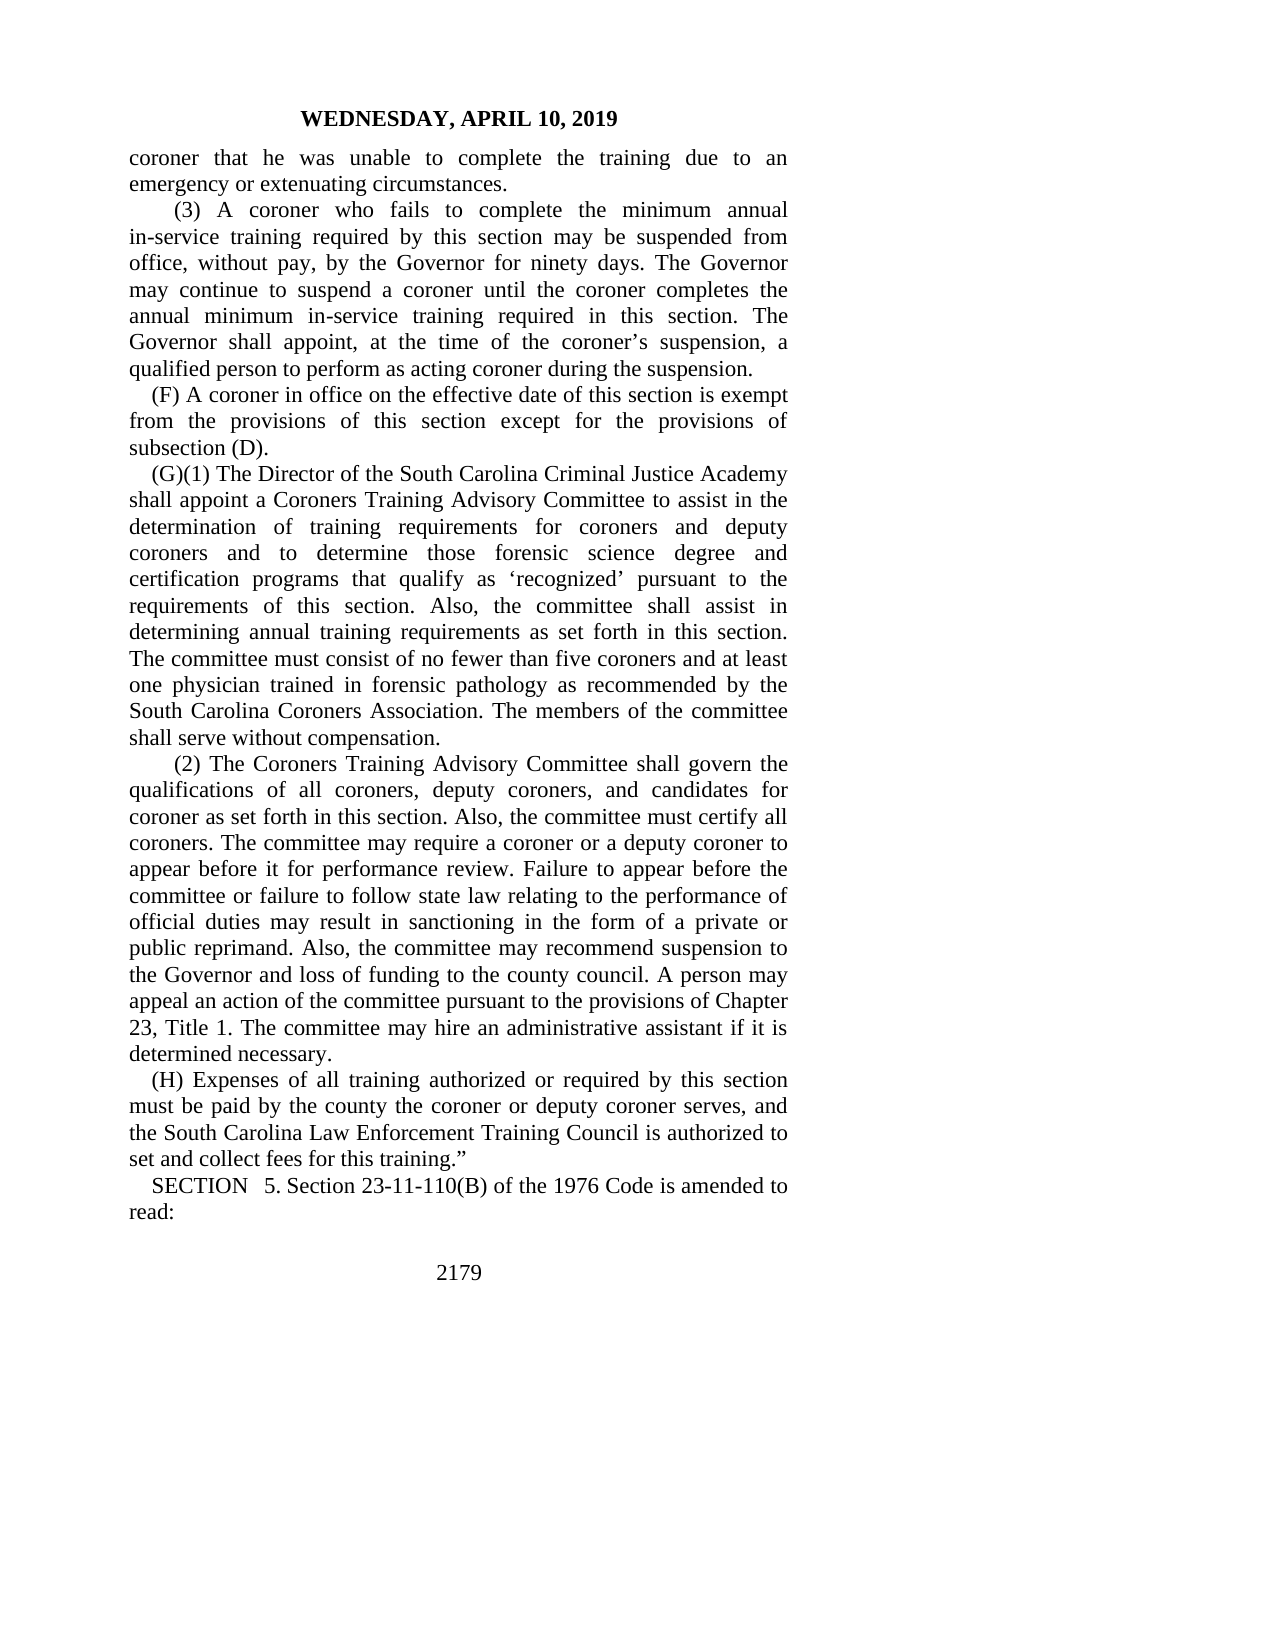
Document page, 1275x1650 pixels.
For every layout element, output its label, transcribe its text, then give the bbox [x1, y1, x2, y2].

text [129, 144, 789, 197]
text (3) A coroner who fails to complete the minimum annual in-service training required by this section may be suspended from office, without pay, by the Governor for ninety days. The Governor may continue to suspend a coroner until the coroner completes the annual minimum in-service training required in this section. The Governor shall appoint, at the time of the coroner’s suspension, a qualified person to perform as acting coroner during the suspension. [129, 197, 789, 381]
text SECTION 5. Section 23-11-110(B) of the 1976 Code is amended to read: [129, 1172, 789, 1224]
text (H) Expenses of all training authorized or required by this section must be paid by the county the coroner or deputy coroner serves, and the South Carolina Law Enforcement Training Council is authorized to set and collect fees for this training.” [129, 1066, 789, 1172]
text (F) A coroner in office on the effective date of this section is exempt from the provisions of this section except for the provisions of subsection (D). [129, 381, 789, 460]
text (G)(1) The Director of the South Carolina Criminal Justice Academy shall appoint a Coroners Training Advisory Committee to assist in the determination of training requirements for coroners and deputy coroners and to determine those forensic science degree and certification programs that qualify as ‘recognized’ pursuant to the requirements of this section. Also, the committee shall assist in determining annual training requirements as set forth in this section. The committee must consist of no fewer than five coroners and at least one physician trained in forensic pathology as recommended by the South Carolina Coroners Association. The members of the committee shall serve without compensation. [129, 460, 789, 750]
text (2) The Coroners Training Advisory Committee shall govern the qualifications of all coroners, deputy coroners, and candidates for coroner as set forth in this section. Also, the committee must certify all coroners. The committee may require a coroner or a deputy coroner to appear before it for performance review. Failure to appear before the committee or failure to follow state law relating to the performance of official duties may result in sanctioning in the form of a private or public reprimand. Also, the committee may recommend suspension to the Governor and loss of funding to the county council. A person may appeal an action of the committee pursuant to the provisions of Chapter 23, Title 1. The committee may hire an administrative assistant if it is determined necessary. [129, 750, 789, 1066]
